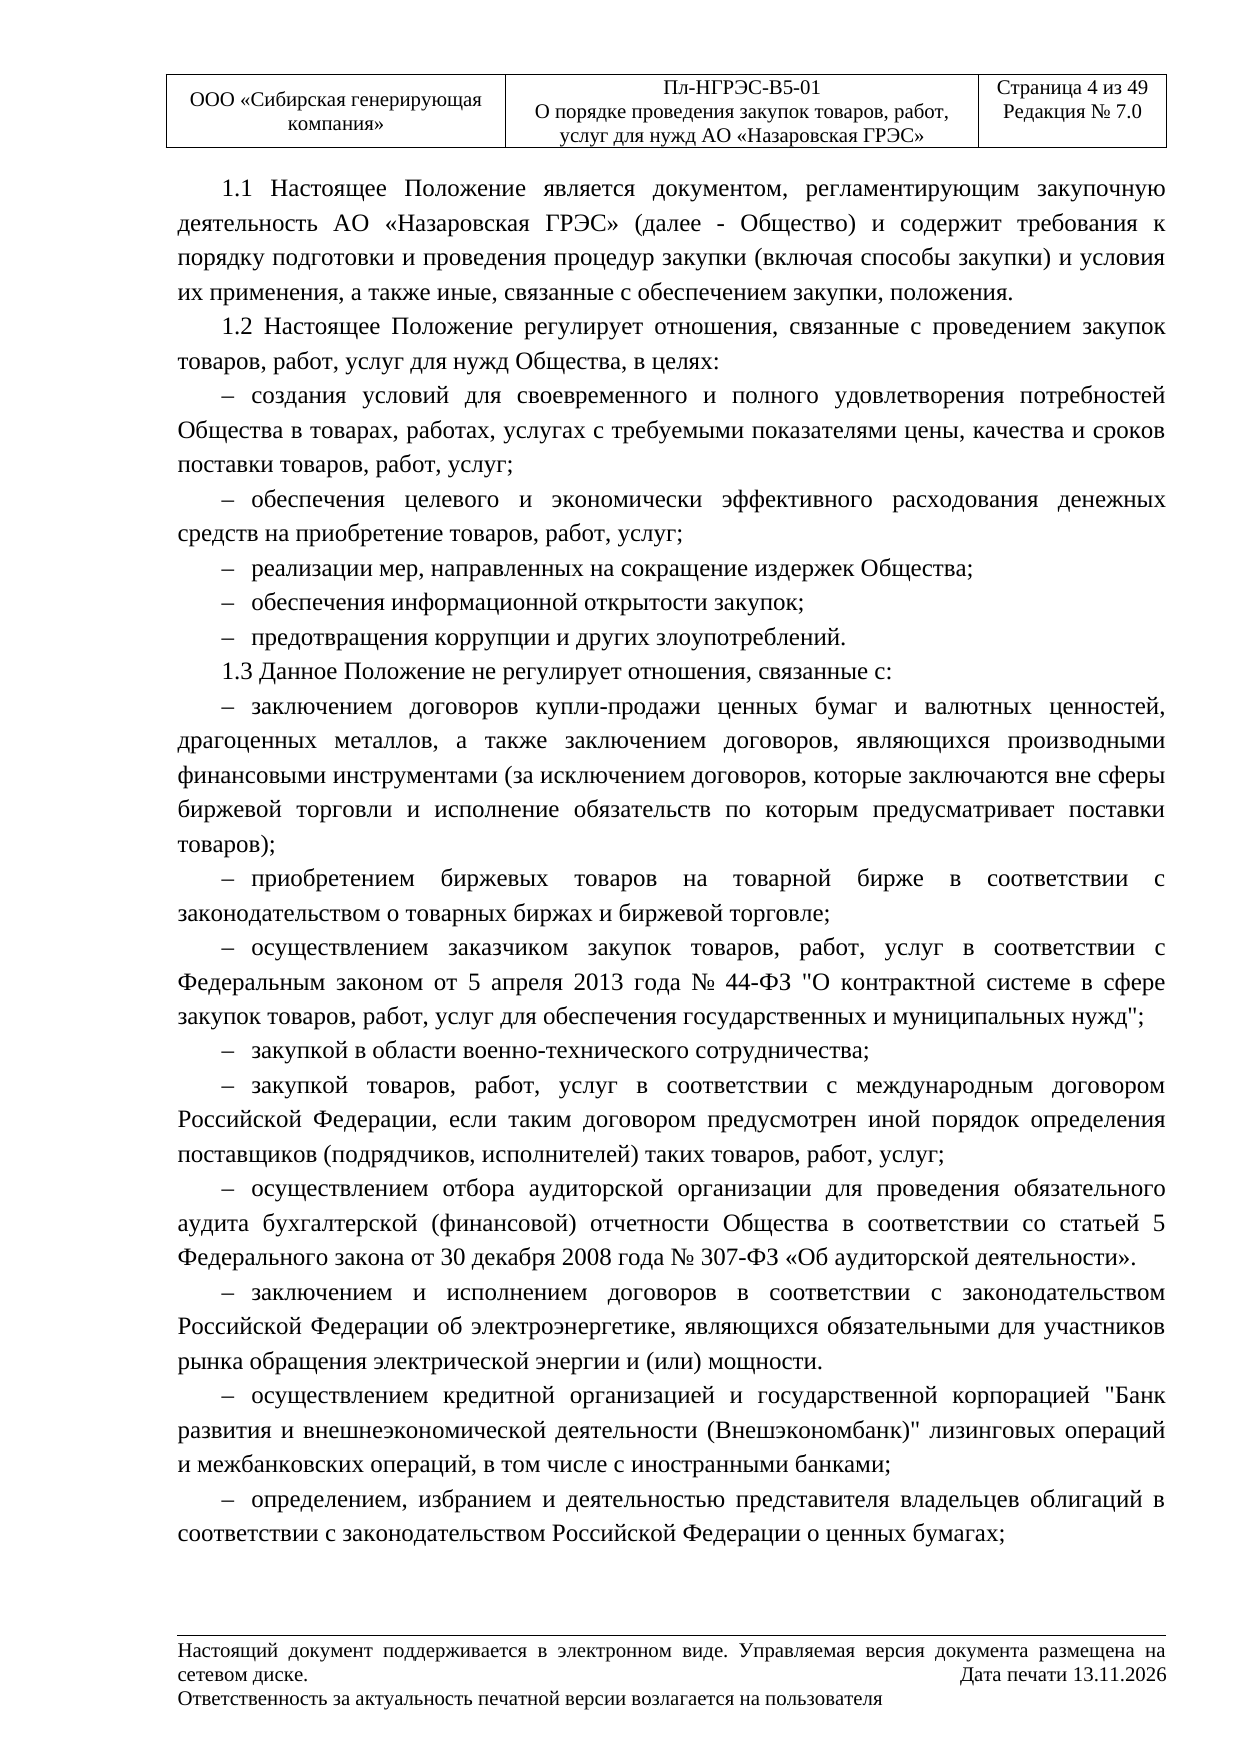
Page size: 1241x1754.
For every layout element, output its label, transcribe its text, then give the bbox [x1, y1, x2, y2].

text 1.3 Данное Положение не регулирует отношения, связанные с: [177, 656, 1166, 685]
list создания условий для своевременного и полного удовлетворения потребностей Общества в товарах, работах, услугах с требуемыми показателями цены, качества и сроков поставки товаров, работ, услуг; [177, 380, 1166, 478]
list определением, избранием и деятельностью представителя владельцев облигаций в соответствии с законодательством Российской Федерации о ценных бумагах; [177, 1484, 1166, 1547]
text 1.1 Настоящее Положение является документом, регламентирующим закупочную деятельность АО «Назаровская ГРЭС» (далее - Общество) и содержит требования к порядку подготовки и проведения процедур закупки (включая способы закупки) и условия их применения, а также иные, связанные с обеспечением закупки, положения. [177, 173, 1166, 306]
list заключением договоров купли-продажи ценных бумаг и валютных ценностей, драгоценных металлов, а также заключением договоров, являющихся производными финансовыми инструментами (за исключением договоров, которые заключаются вне сферы биржевой торговли и исполнение обязательств по которым предусматривает поставки товаров); [177, 691, 1166, 857]
list закупкой товаров, работ, услуг в соответствии с международным договором Российской Федерации, если таким договором предусмотрен иной порядок определения поставщиков (подрядчиков, исполнителей) таких товаров, работ, услуг; [177, 1070, 1166, 1168]
list заключением и исполнением договоров в соответствии с законодательством Российской Федерации об электроэнергетике, являющихся обязательными для участников рынка обращения электрической энергии и (или) мощности. [177, 1277, 1166, 1374]
list осуществлением отбора аудиторской организации для проведения обязательного аудита бухгалтерской (финансовой) отчетности Общества в соответствии со статьей 5 Федерального закона от 30 декабря 2008 года № 307-ФЗ «Об аудиторской деятельности». [177, 1173, 1166, 1271]
text 1.2 Настоящее Положение регулирует отношения, связанные с проведением закупок товаров, работ, услуг для нужд Общества, в целях: [177, 311, 1166, 375]
list осуществлением кредитной организацией и государственной корпорацией "Банк развития и внешнеэкономической деятельности (Внешэкономбанк)" лизинговых операций и межбанковских операций, в том числе с иностранными банками; [177, 1380, 1166, 1478]
list обеспечения информационной открытости закупок; [177, 587, 1166, 616]
list осуществлением заказчиком закупок товаров, работ, услуг в соответствии с Федеральным законом от 5 апреля 2013 года № 44-ФЗ "О контрактной системе в сфере закупок товаров, работ, услуг для обеспечения государственных и муниципальных нужд"; [177, 932, 1166, 1030]
list закупкой в области военно-технического сотрудничества; [177, 1036, 1166, 1064]
list обеспечения целевого и экономически эффективного расходования денежных средств на приобретение товаров, работ, услуг; [177, 484, 1166, 547]
list предотвращения коррупции и других злоупотреблений. [177, 622, 1166, 651]
list приобретением биржевых товаров на товарной бирже в соответствии с законодательством о товарных биржах и биржевой торговле; [177, 863, 1166, 926]
list реализации мер, направленных на сокращение издержек Общества; [177, 553, 1166, 582]
